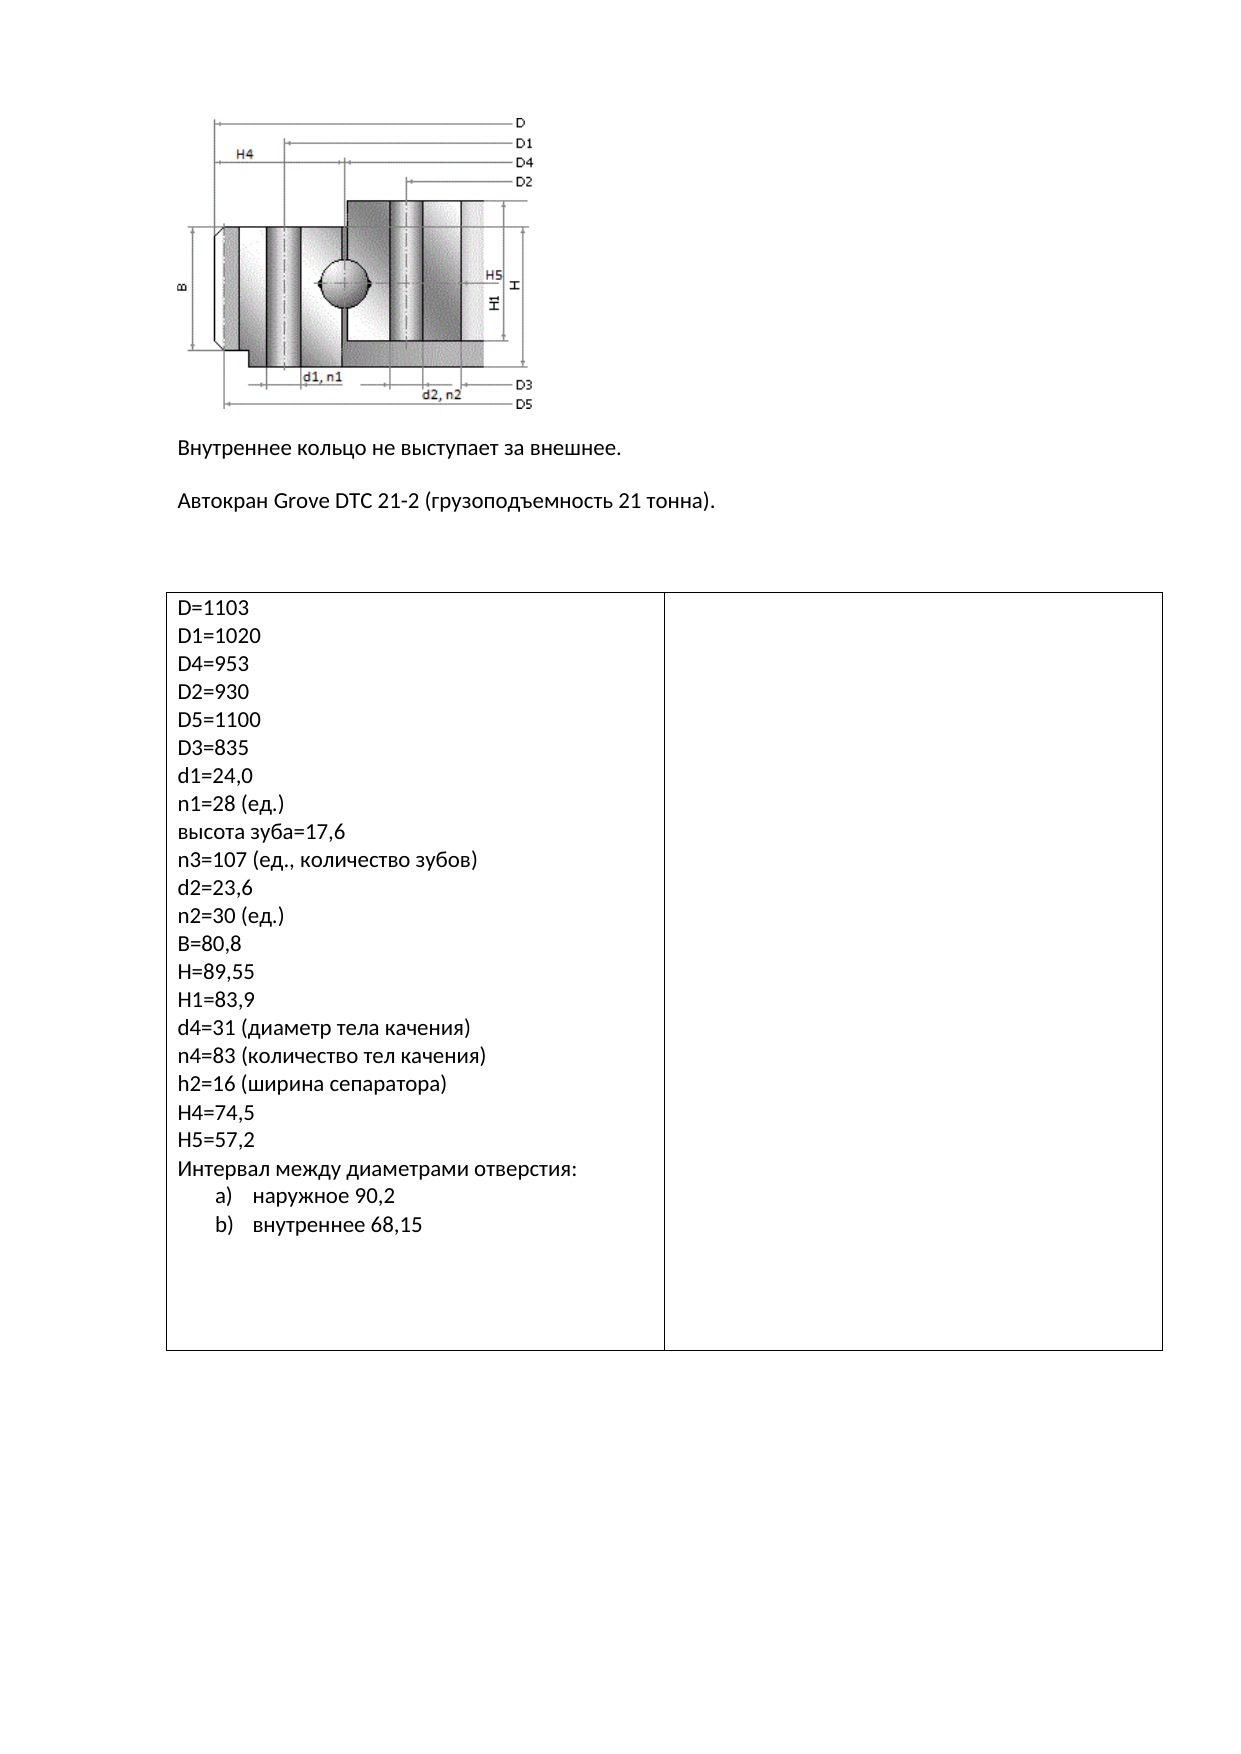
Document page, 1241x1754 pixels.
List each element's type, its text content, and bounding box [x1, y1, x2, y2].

table_header D=1103 D1=1020 D4=953 D2=930 D5=1100 D3=835 d1=24,0 n1=28 (ед.) высота зуба=17,6 n3=107 (ед., количество зубов) d2=23,6 n2=30 (ед.) B=80,8 H=89,55 H1=83,9 d4=31 (диаметр тела качения) n4=83 (количество тел качения) h2=16 (ширина сепаратора) H4=74,5 H5=57,2 Интервал между диаметрами отверстия: наружное 90,2 внутреннее 68,15 [167, 593, 664, 1350]
text Автокран Grove DTC 21-2 (грузоподъемность 21 тонна). [177, 486, 1152, 514]
picture [177, 118, 584, 409]
text Внутреннее кольцо не выступает за внешнее. [177, 433, 1152, 461]
table_header [665, 593, 1162, 1350]
